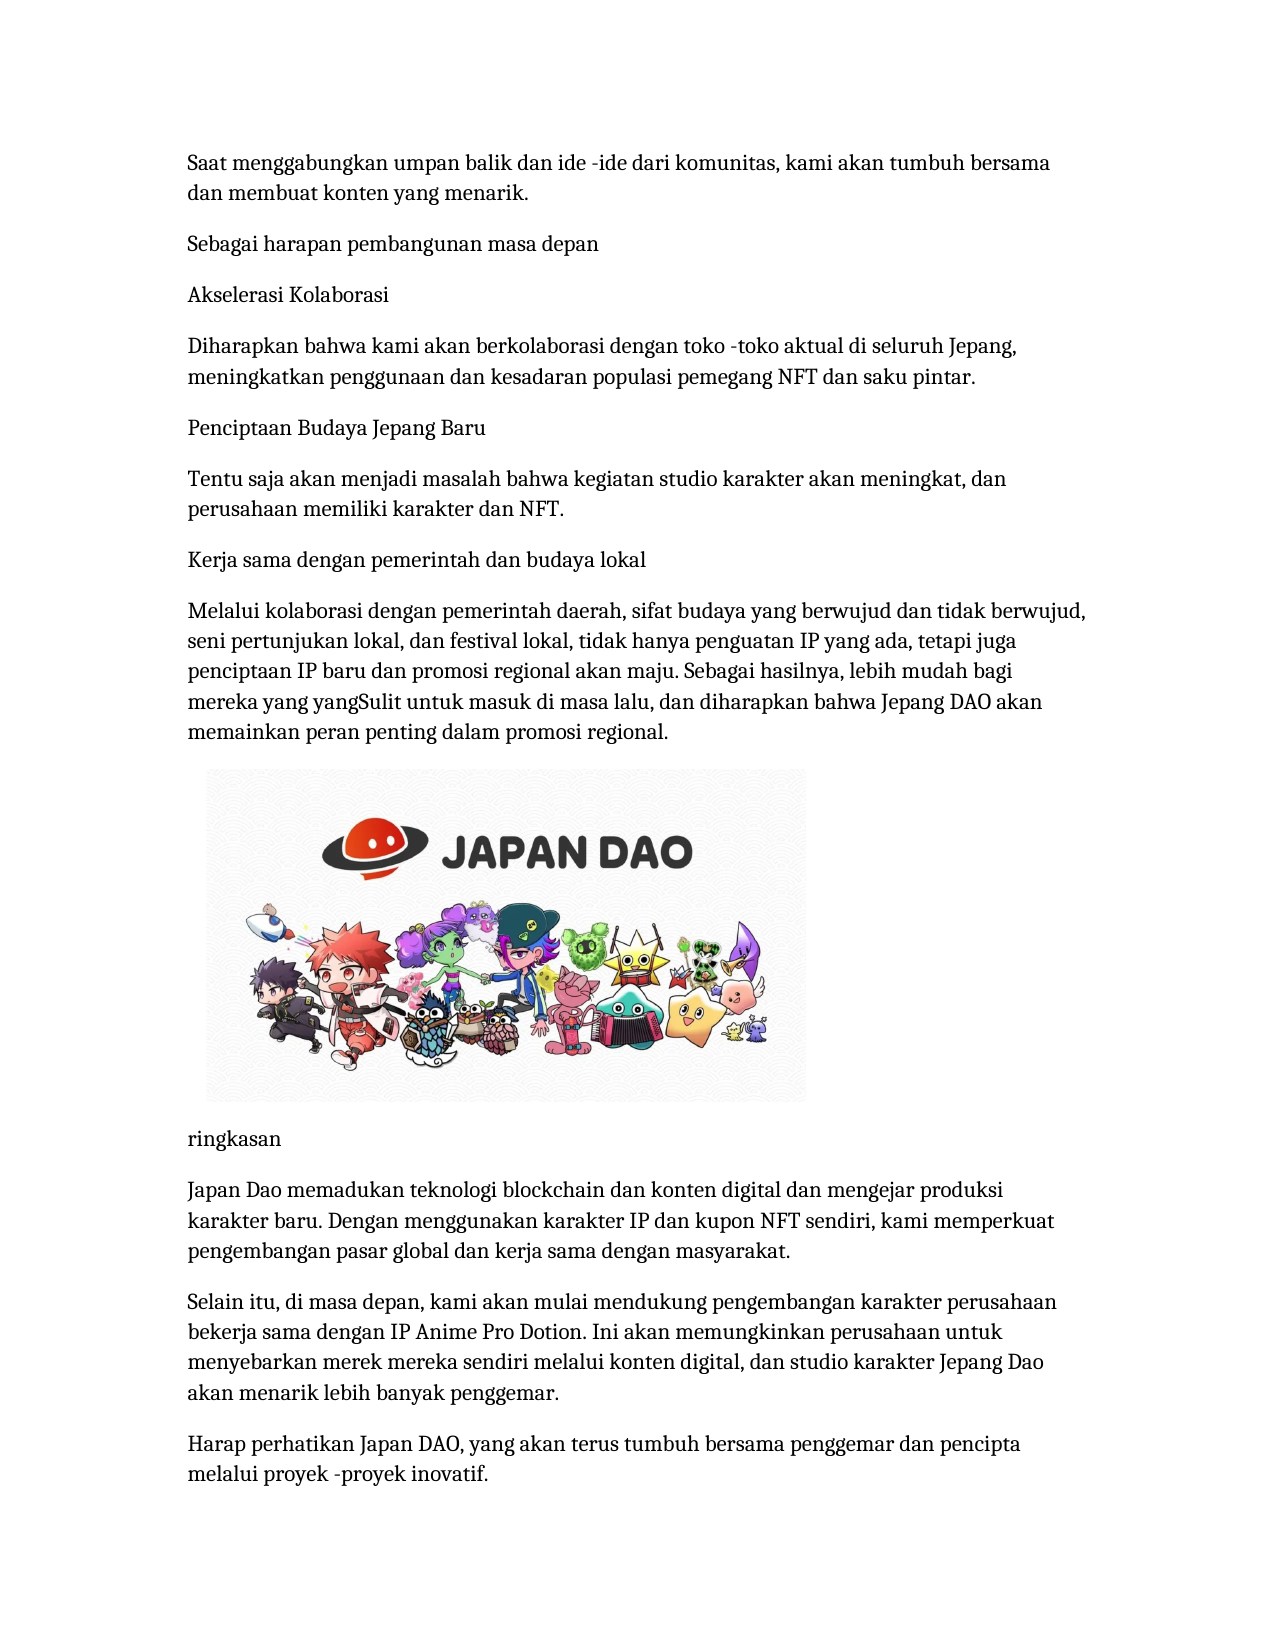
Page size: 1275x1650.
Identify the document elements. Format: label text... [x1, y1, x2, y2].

text Japan Dao memadukan teknologi blockchain dan konten digital dan mengejar produksi karakter baru. Dengan menggunakan karakter IP dan kupon NFT sendiri, kami memperkuat pengembangan pasar global dan kerja sama dengan masyarakat. [187, 1177, 1087, 1264]
text Diharapkan bahwa kami akan berkolaborasi dengan toko -toko aktual di seluruh Jepang, meningkatkan penggunaan dan kesadaran populasi pemegang NFT dan saku pintar. [187, 333, 1087, 390]
text ringkasan [187, 1126, 1087, 1152]
text Tentu saja akan menjadi masalah bahwa kegiatan studio karakter akan meningkat, dan perusahaan memiliki karakter dan NFT. [187, 466, 1087, 522]
text Kerja sama dengan pemerintah dan budaya lokal [187, 547, 1087, 573]
text Penciptaan Budaya Jepang Baru [187, 414, 1087, 441]
text Melalui kolaborasi dengan pemerintah daerah, sifat budaya yang berwujud dan tidak berwujud, seni pertunjukan lokal, dan festival lokal, tidak hanya penguatan IP yang ada, tetapi juga penciptaan IP baru dan promosi regional akan maju. Sebagai hasilnya, lebih mudah bagi mereka yang yangSulit untuk masuk di masa lalu, dan diharapkan bahwa Jepang DAO akan memainkan peran penting dalam promosi regional. [187, 598, 1087, 745]
text Harap perhatikan Japan DAO, yang akan terus tumbuh bersama penggemar dan pencipta melalui proyek -proyek inovatif. [187, 1430, 1087, 1487]
text Sebagai harapan pembangunan masa depan [187, 231, 1087, 258]
picture [206, 769, 807, 1102]
text Selain itu, di masa depan, kami akan mulai mendukung pengembangan karakter perusahaan bekerja sama dengan IP Anime Pro Dotion. Ini akan memungkinkan perusahaan untuk menyebarkan merek mereka sendiri melalui konten digital, dan studio karakter Jepang Dao akan menarik lebih banyak penggemar. [187, 1289, 1087, 1406]
text Akselerasi Kolaborasi [187, 282, 1087, 309]
text Saat menggabungkan umpan balik dan ide -ide dari komunitas, kami akan tumbuh bersama dan membuat konten yang menarik. [187, 150, 1087, 207]
